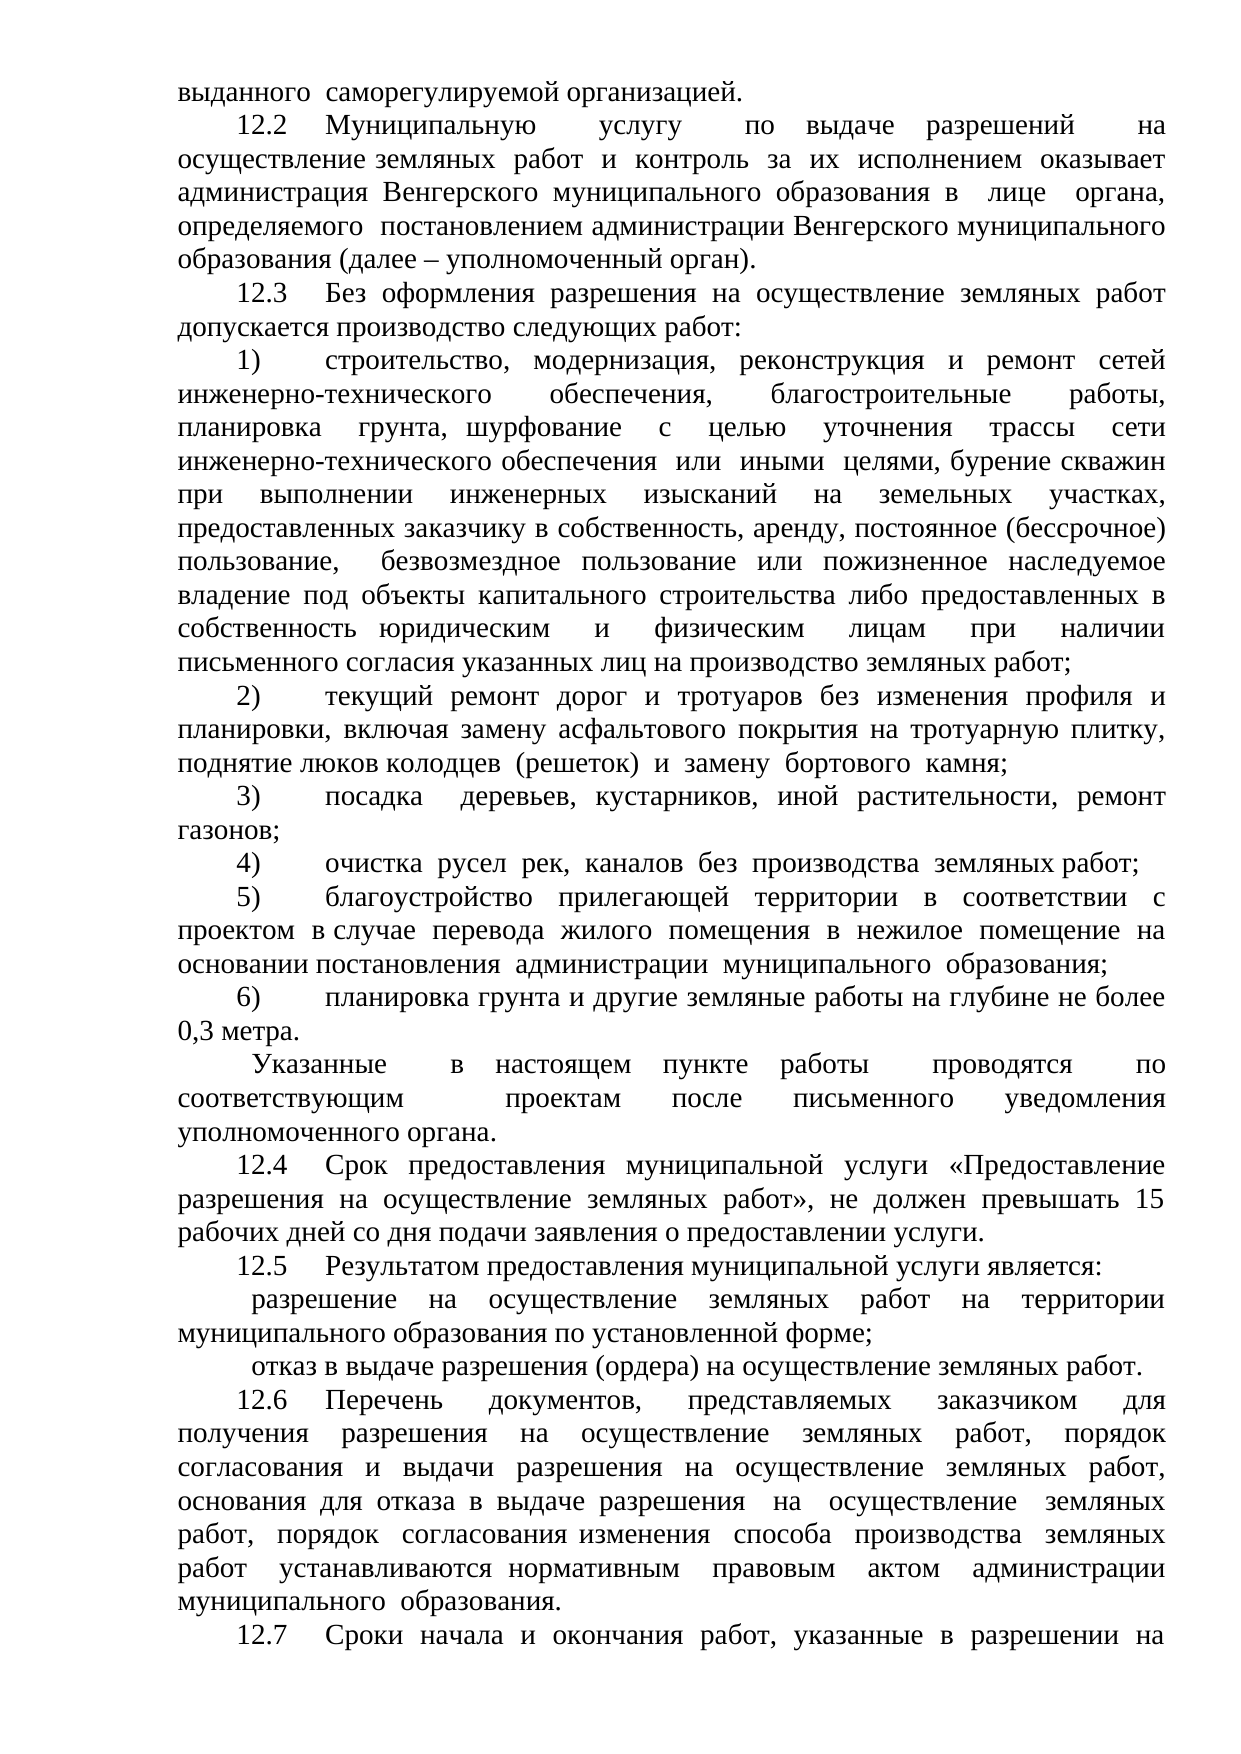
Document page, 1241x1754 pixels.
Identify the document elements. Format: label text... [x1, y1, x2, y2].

list Результатом предоставления муниципальной услуги является: [177, 1248, 1167, 1281]
list Срок предоставления муниципальной услуги «Предоставление разрешения на осуществление земляных работ», не должен превышать 15 рабочих дней со дня подачи заявления о предоставлении услуги. [177, 1147, 1167, 1248]
list Без оформления разрешения на осуществление земляных работ допускается производство следующих работ: [177, 275, 1167, 342]
list разрешение на осуществление земляных работ на территории муниципального образования по установленной форме; [177, 1281, 1167, 1348]
list благоустройство прилегающей территории в соответствии с проектом в случае перевода жилого помещения в нежилое помещение на основании постановления администрации муниципального образования; [177, 879, 1167, 979]
list посадка деревьев, кустарников, иной растительности, ремонт газонов; [177, 778, 1167, 845]
list планировка грунта и другие земляные работы на глубине не более 0,3 метра. [177, 979, 1167, 1047]
list Муниципальную услугу по выдаче разрешений на осуществление земляных работ и контроль за их исполнением оказывает администрация Венгерского муниципального образования в лице органа, определяемого постановлением администрации Венгерского муниципального образования (далее – уполномоченный орган). [177, 107, 1167, 275]
list строительство, модернизация, реконструкция и ремонт сетей инженерно-технического обеспечения, благостроительные работы, планировка грунта, шурфование с целью уточнения трассы сети инженерно-технического обеспечения или иными целями, бурение скважин при выполнении инженерных изысканий на земельных участках, предоставленных заказчику в собственность, аренду, постоянное (бессрочное) пользование, безвозмездное пользование или пожизненное наследуемое владение под объекты капитального строительства либо предоставленных в собственность юридическим и физическим лицам при наличии письменного согласия указанных лиц на производство земляных работ; [177, 342, 1167, 678]
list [177, 1617, 1167, 1650]
list Перечень документов, представляемых заказчиком для получения разрешения на осуществление земляных работ, порядок согласования и выдачи разрешения на осуществление земляных работ, основания для отказа в выдаче разрешения на осуществление земляных работ, порядок согласования изменения способа производства земляных работ устанавливаются нормативным правовым актом администрации муниципального образования. [177, 1382, 1167, 1617]
list очистка русел рек, каналов без производства земляных работ; [177, 845, 1167, 879]
list отказ в выдаче разрешения (ордера) на осуществление земляных работ. [177, 1348, 1167, 1382]
list текущий ремонт дорог и тротуаров без изменения профиля и планировки, включая замену асфальтового покрытия на тротуарную плитку, поднятие люков колодцев (решеток) и замену бортового камня; [177, 678, 1167, 778]
list Указанные в настоящем пункте работы проводятся по соответствующим проектам после письменного уведомления уполномоченного органа. [177, 1047, 1167, 1147]
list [177, 74, 1167, 107]
